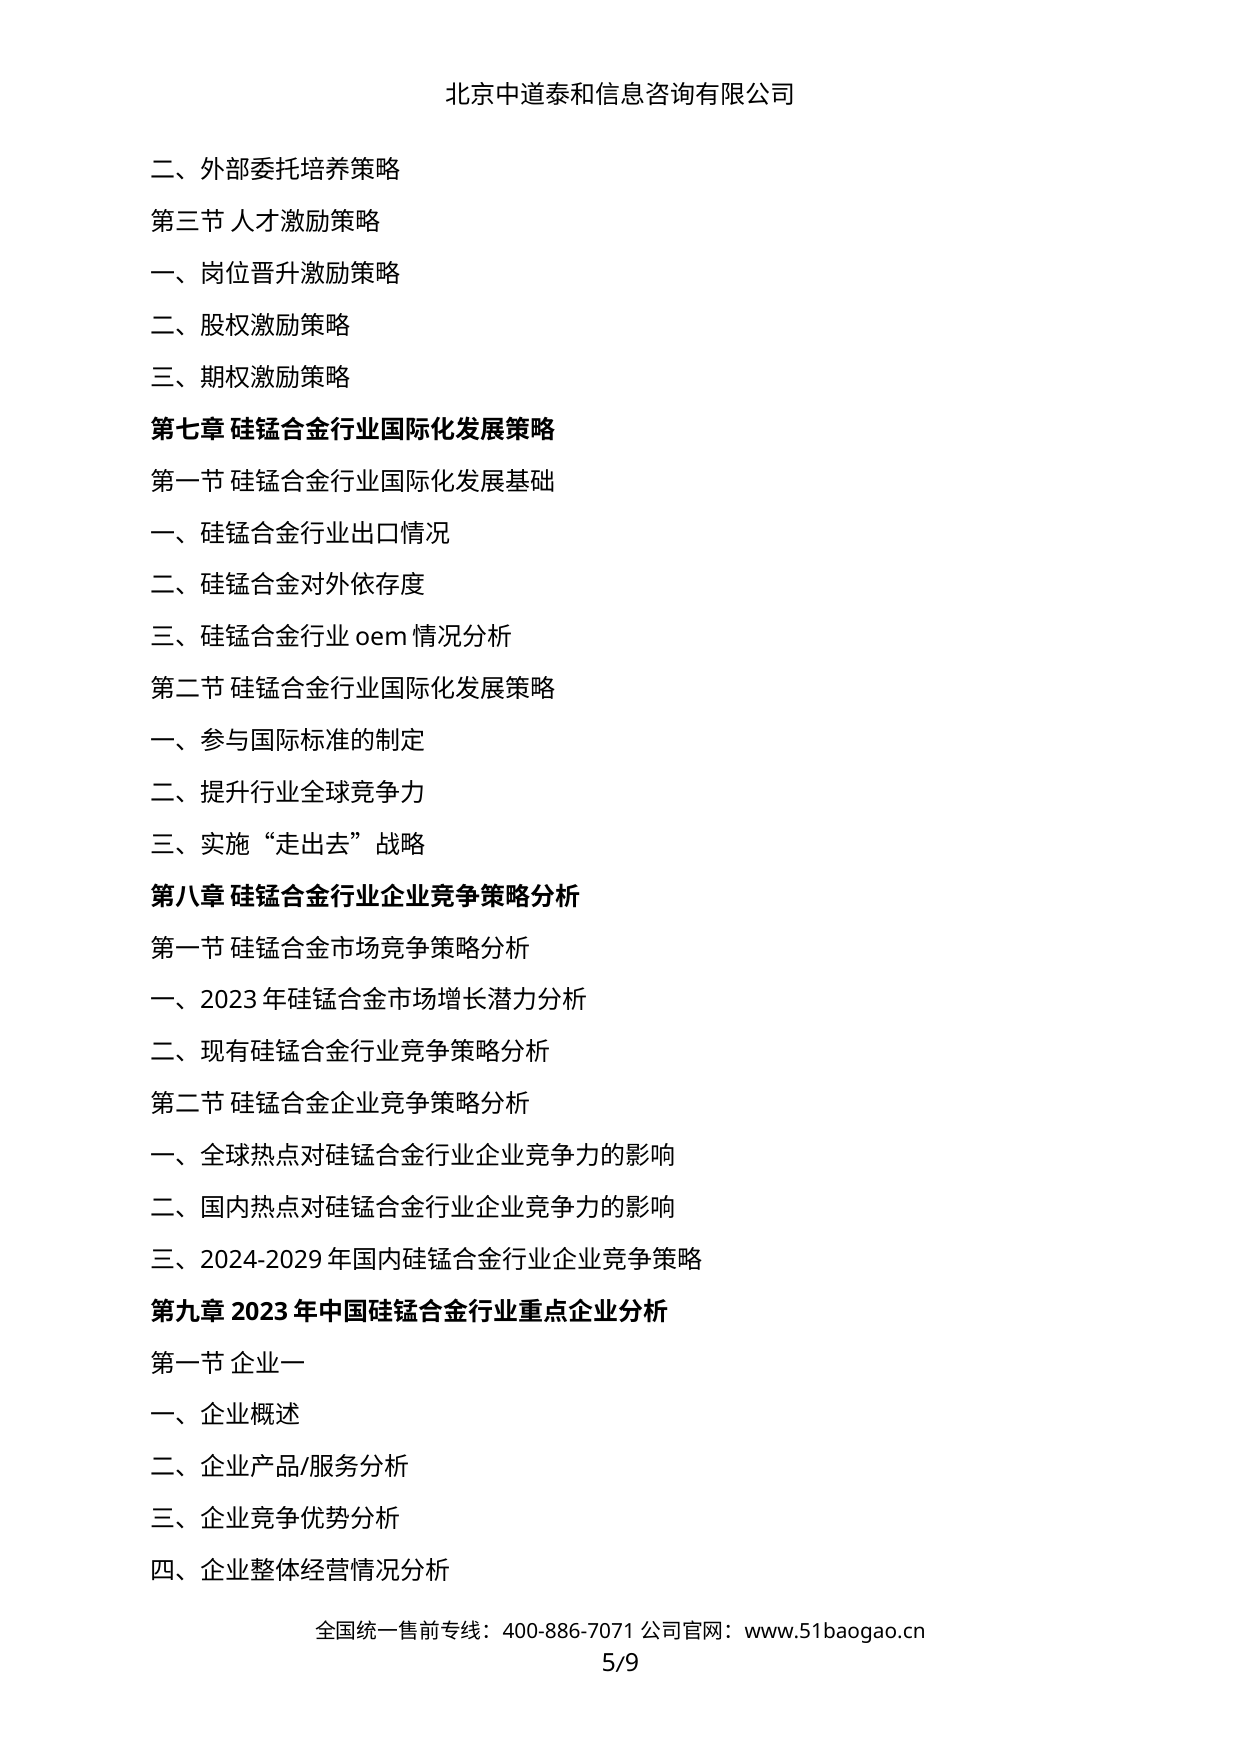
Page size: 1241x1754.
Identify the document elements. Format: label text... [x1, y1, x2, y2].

text 一、2023年硅锰合金市场增长潜力分析 [150, 980, 1090, 1016]
text 三、实施“走出去”战略 [150, 824, 1090, 861]
text 二、股权激励策略 [150, 306, 1090, 342]
text 三、2024-2029年国内硅锰合金行业企业竞争策略 [150, 1239, 1090, 1276]
text 二、硅锰合金对外依存度 [150, 565, 1090, 601]
text 第三节 人才激励策略 [150, 202, 1090, 238]
text 一、全球热点对硅锰合金行业企业竞争力的影响 [150, 1136, 1090, 1172]
text 第七章 硅锰合金行业国际化发展策略 [150, 409, 1090, 446]
text 二、企业产品/服务分析 [150, 1447, 1090, 1483]
text 一、企业概述 [150, 1395, 1090, 1431]
text 一、硅锰合金行业出口情况 [150, 513, 1090, 549]
text 一、参与国际标准的制定 [150, 721, 1090, 757]
text 第八章 硅锰合金行业企业竞争策略分析 [150, 876, 1090, 912]
text 二、外部委托培养策略 [150, 150, 1090, 186]
text 三、企业竞争优势分析 [150, 1499, 1090, 1535]
text 第一节 硅锰合金行业国际化发展基础 [150, 461, 1090, 497]
text 第一节 企业一 [150, 1343, 1090, 1379]
text 第一节 硅锰合金市场竞争策略分析 [150, 928, 1090, 964]
text 四、企业整体经营情况分析 [150, 1551, 1090, 1587]
text 三、期权激励策略 [150, 357, 1090, 394]
text 第二节 硅锰合金行业国际化发展策略 [150, 669, 1090, 705]
text 三、硅锰合金行业oem情况分析 [150, 617, 1090, 653]
text 第九章 2023年中国硅锰合金行业重点企业分析 [150, 1291, 1090, 1327]
text 二、现有硅锰合金行业竞争策略分析 [150, 1032, 1090, 1068]
text 二、国内热点对硅锰合金行业企业竞争力的影响 [150, 1187, 1090, 1224]
text 第二节 硅锰合金企业竞争策略分析 [150, 1084, 1090, 1120]
text 二、提升行业全球竞争力 [150, 772, 1090, 809]
text 一、岗位晋升激励策略 [150, 254, 1090, 290]
